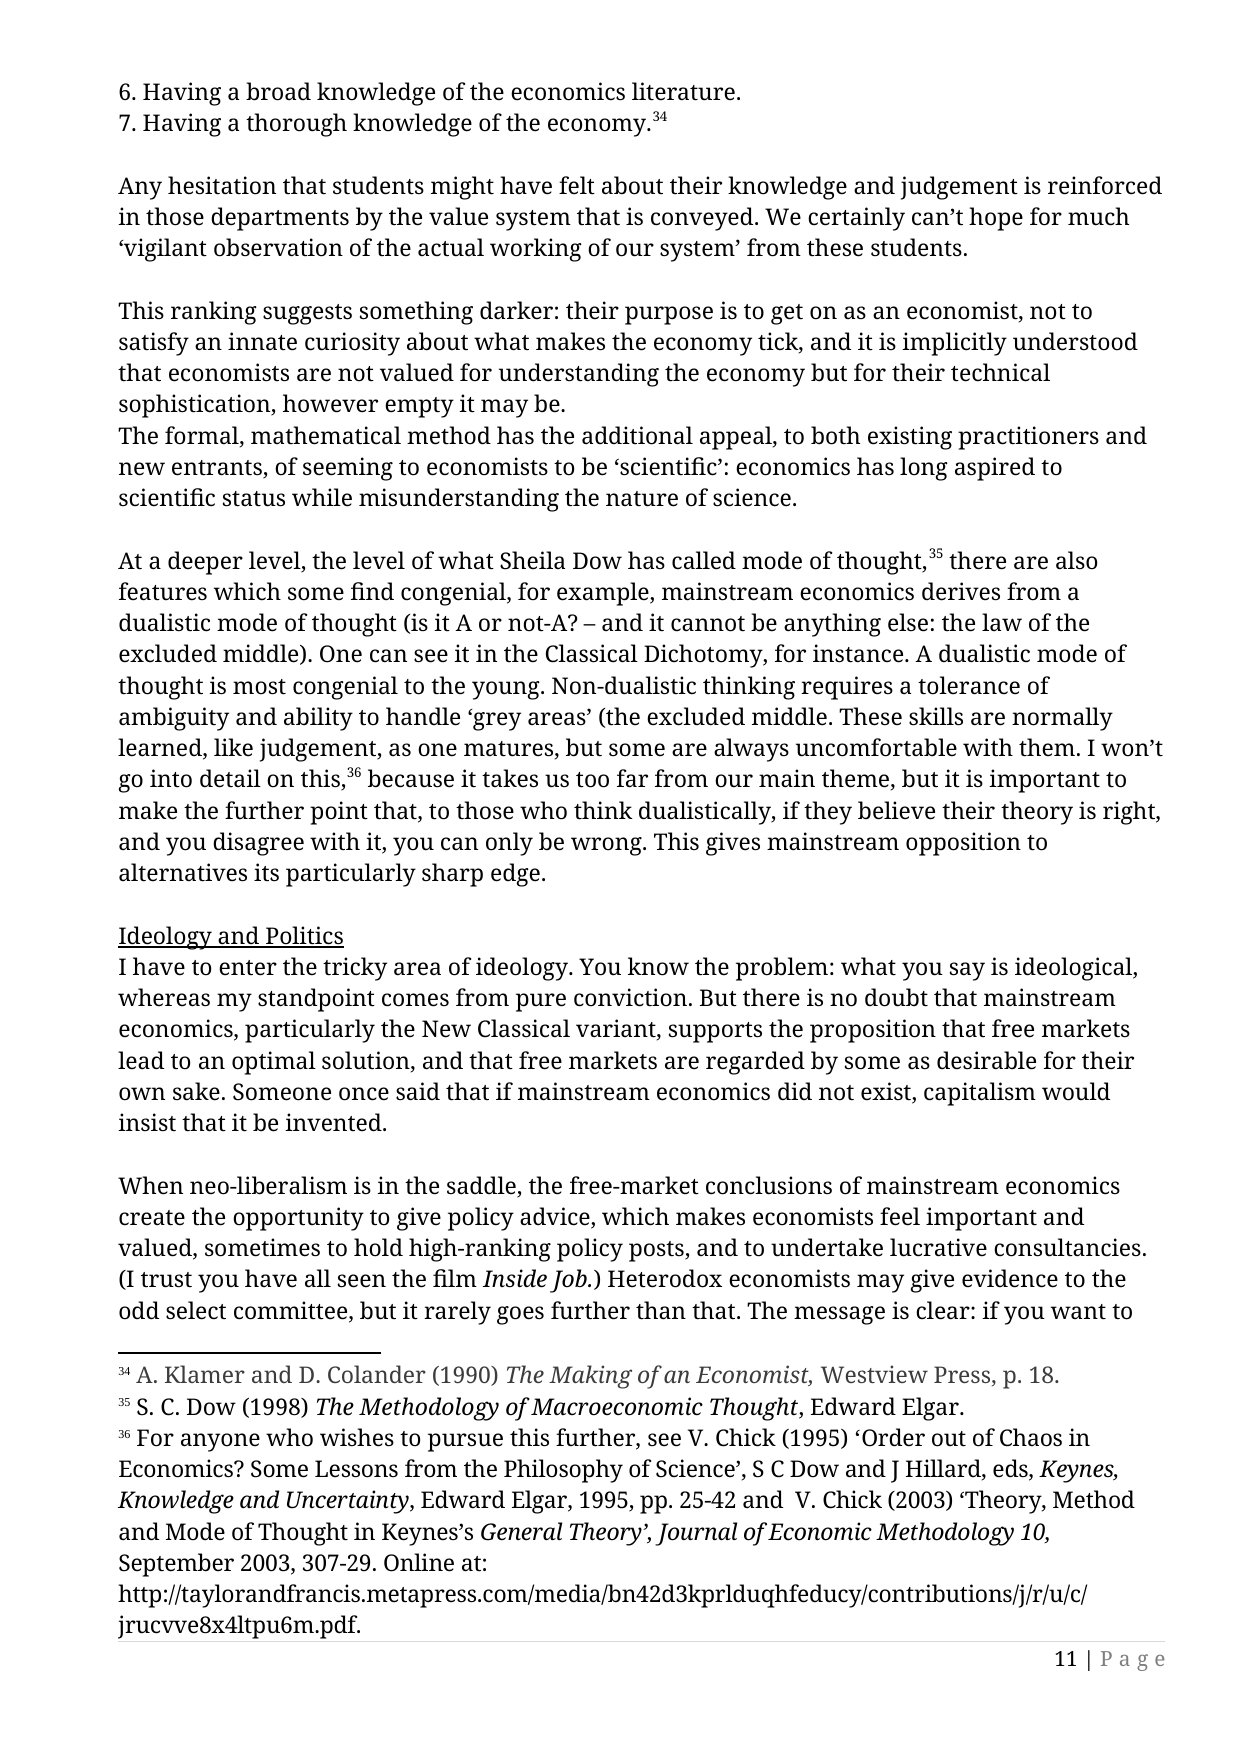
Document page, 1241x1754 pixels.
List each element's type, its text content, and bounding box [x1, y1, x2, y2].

text Ideology and Politics [118, 919, 1165, 951]
text This ranking suggests something darker: their purpose is to get on as an economist, not to satisfy an innate curiosity about what makes the economy tick, and it is implicitly understood that economists are not valued for understanding the economy but for their technical sophistication, however empty it may be. [118, 294, 1165, 419]
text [118, 76, 1165, 138]
text At a deeper level, the level of what Sheila Dow has called mode of thought, there are also features which some find congenial, for example, mainstream economics derives from a dualistic mode of thought (is it A or not-A? – and it cannot be anything else: the law of the excluded middle). One can see it in the Classical Dichotomy, for instance. A dualistic mode of thought is most congenial to the young. Non-dualistic thinking requires a tolerance of ambiguity and ability to handle ‘grey areas’ (the excluded middle. These skills are normally learned, like judgement, as one matures, but some are always uncomfortable with them. I won’t go into detail on this, because it takes us too far from our main theme, but it is important to make the further point that, to those who think dualistically, if they believe their theory is right, and you disagree with it, you can only be wrong. This gives mainstream opposition to alternatives its particularly sharp edge. [118, 544, 1165, 888]
text The formal, mathematical method has the additional appeal, to both existing practitioners and new entrants, of seeming to economists to be ‘scientific’: economics has long aspired to scientific status while misunderstanding the nature of science. [118, 419, 1165, 513]
text I have to enter the tricky area of ideology. You know the problem: what you say is ideological, whereas my standpoint comes from pure conviction. But there is no doubt that mainstream economics, particularly the New Classical variant, supports the proposition that free markets lead to an optimal solution, and that free markets are regarded by some as desirable for their own sake. Someone once said that if mainstream economics did not exist, capitalism would insist that it be invented. [118, 951, 1165, 1138]
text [118, 1169, 1165, 1326]
text Any hesitation that students might have felt about their knowledge and judgement is reinforced in those departments by the value system that is conveyed. We certainly can’t hope for much ‘vigilant observation of the actual working of our system’ from these students. [118, 169, 1165, 263]
